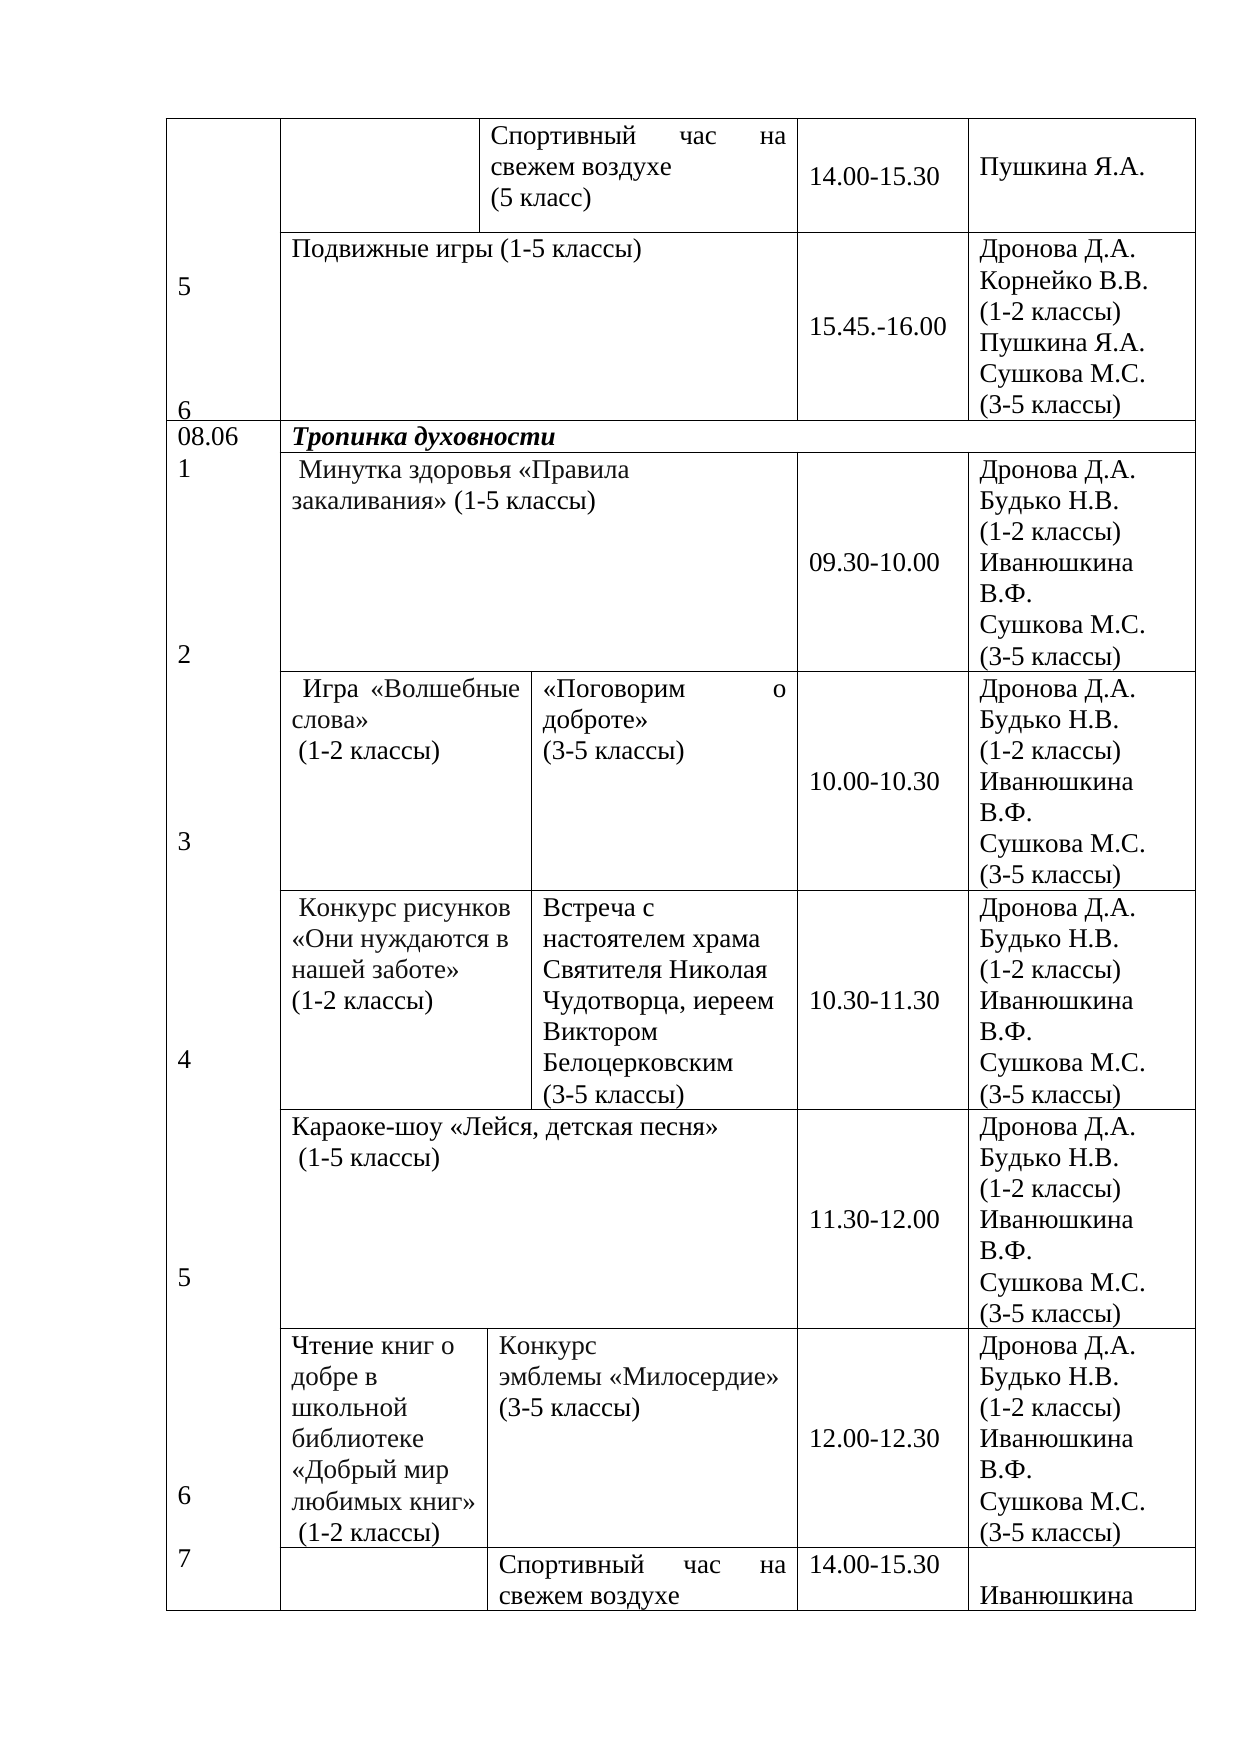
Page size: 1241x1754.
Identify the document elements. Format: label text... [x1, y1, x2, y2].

table_cell 10.30-11.30 [798, 891, 968, 1109]
table_cell «Поговорим о доброте» (3-5 классы) [532, 672, 797, 890]
table_cell [281, 119, 479, 232]
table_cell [488, 1548, 797, 1610]
table_cell [281, 1548, 487, 1610]
table_cell 09.30-10.00 [798, 453, 968, 671]
table_cell Минутка здоровья «Правила закаливания» (1-5 классы) [281, 453, 797, 671]
table_cell 14.00-15.30 [798, 119, 968, 232]
table_cell Пушкина Я.А. [969, 119, 1195, 232]
table_cell 08.06 1 2 3 4 5 6 7 [167, 421, 280, 1610]
table_cell Дронова Д.А. Будько Н.В. (1-2 классы) Иванюшкина В.Ф. Сушкова М.С. (3-5 классы) [969, 1110, 1195, 1328]
table_cell Игра «Волшебные слова» (1-2 классы) [281, 672, 531, 890]
table_cell 10.00-10.30 [798, 672, 968, 890]
table_cell Конкурс эмблемы «Милосердие» (3-5 классы) [488, 1329, 797, 1547]
table_cell Конкурс рисунков «Они нуждаются в нашей заботе» (1-2 классы) [281, 891, 531, 1109]
table_cell Встреча с настоятелем храма Святителя Николая Чудотворца, иереем Виктором Белоцерковским (3-5 классы) [532, 891, 797, 1109]
table_cell Чтение книг о добре в школьной библиотеке «Добрый мир любимых книг» (1-2 классы) [281, 1329, 487, 1547]
table_cell Караоке-шоу «Лейся, детская песня» (1-5 классы) [281, 1110, 797, 1328]
table_cell Тропинка духовности [281, 421, 1195, 452]
table_cell 15.45.-16.00 [798, 233, 968, 419]
table_cell Иванюшкина В.Ф. [969, 1548, 1195, 1610]
table_cell 12.00-12.30 [798, 1329, 968, 1547]
table_cell 11.30-12.00 [798, 1110, 968, 1328]
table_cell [969, 233, 1195, 419]
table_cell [969, 1329, 1195, 1547]
table_cell Дронова Д.А. Будько Н.В. (1-2 классы) Иванюшкина В.Ф. Сушкова М.С. (3-5 классы) [969, 453, 1195, 671]
table_cell 14.00-15.30 [798, 1548, 968, 1610]
table_cell Спортивный час на свежем воздухе (5 класс) [480, 119, 797, 232]
table_cell Дронова Д.А. Будько Н.В. (1-2 классы) Иванюшкина В.Ф. Сушкова М.С. (3-5 классы) [969, 672, 1195, 890]
table_cell Дронова Д.А. Будько Н.В. (1-2 классы) Иванюшкина В.Ф. Сушкова М.С. (3-5 классы) [969, 891, 1195, 1109]
table_cell Подвижные игры (1-5 классы) [281, 233, 797, 419]
